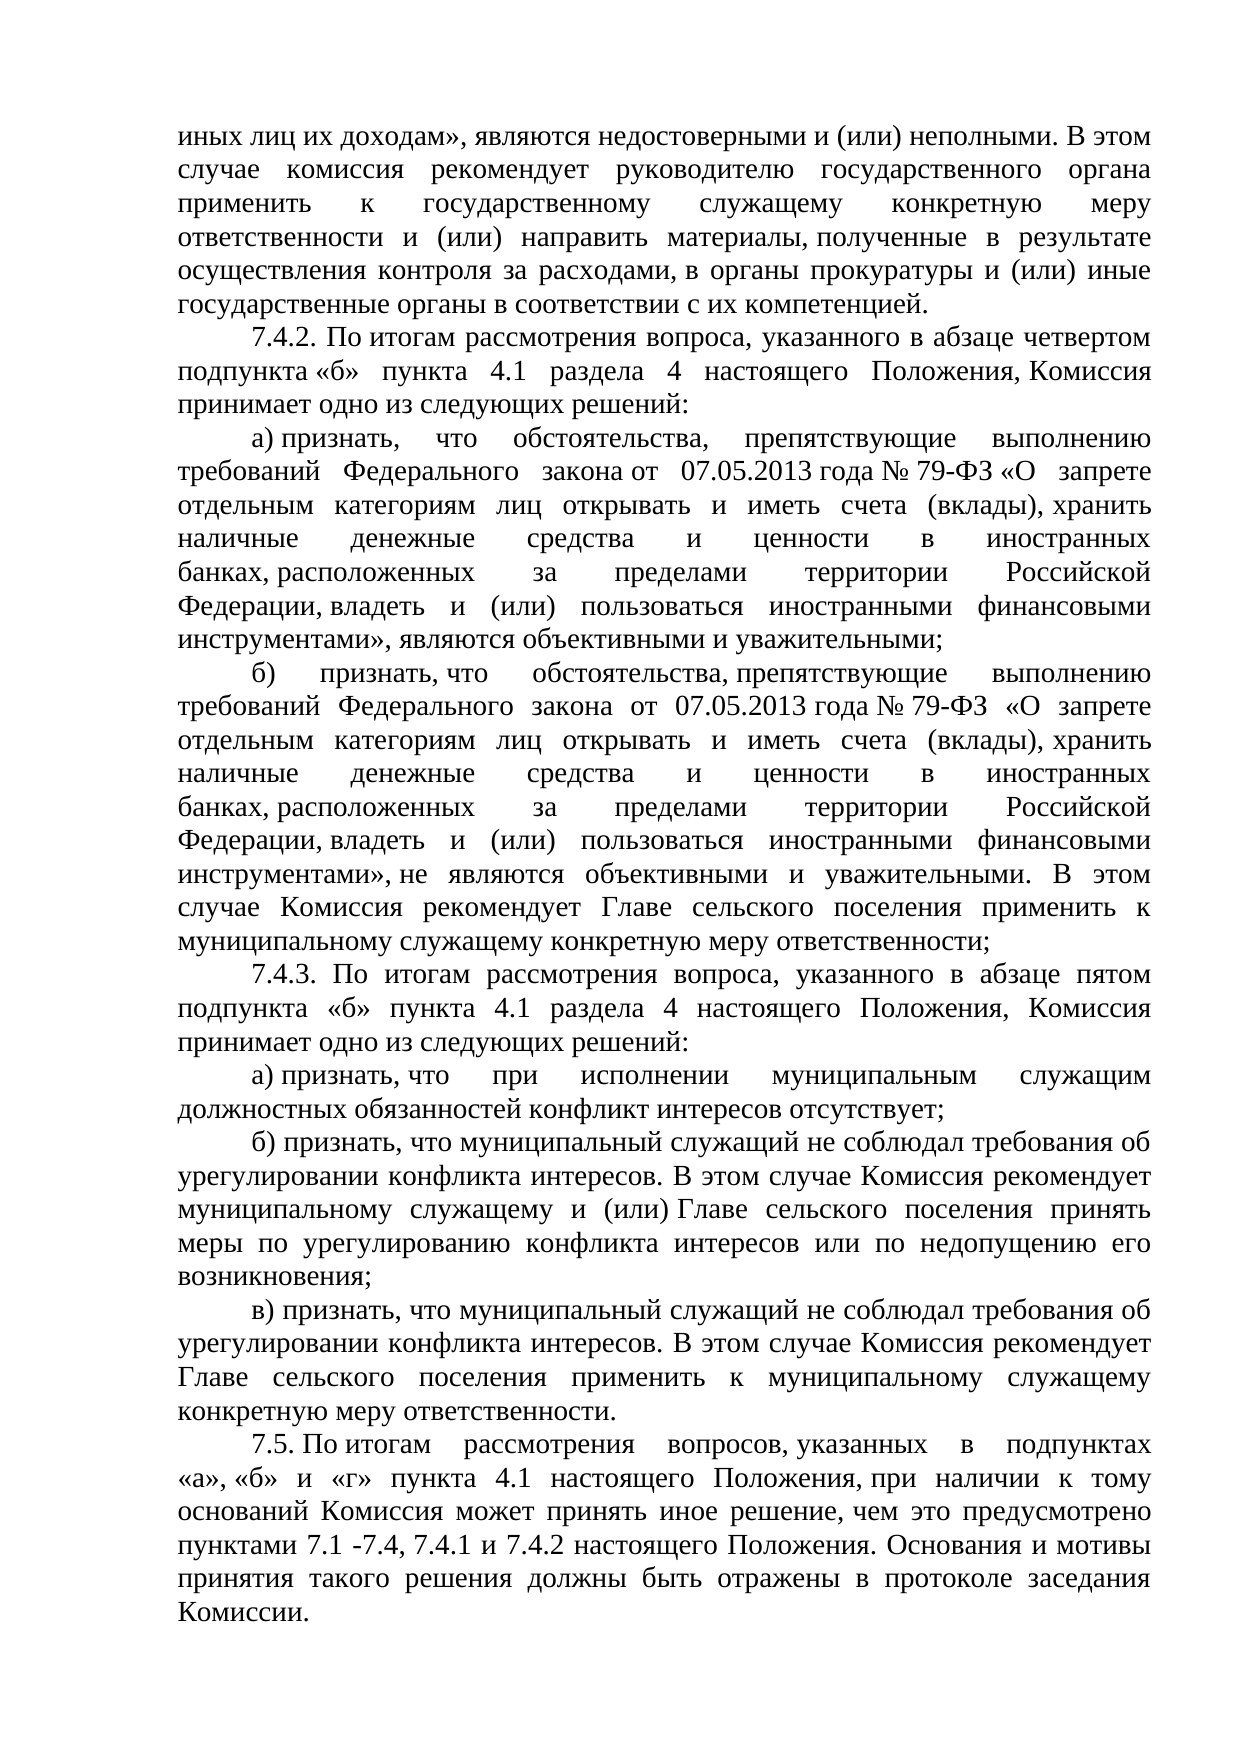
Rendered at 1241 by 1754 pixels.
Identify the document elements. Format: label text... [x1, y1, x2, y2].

text а) признать, что обстоятельства, препятствующие выполнению требований Федерального закона от 07.05.2013 года № 79-ФЗ «О запрете отдельным категориям лиц открывать и иметь счета (вклады), хранить наличные денежные средства и ценности в иностранных банках, расположенных за пределами территории Российской Федерации, владеть и (или) пользоваться иностранными финансовыми инструментами», являются объективными и уважительными; [177, 420, 1152, 655]
text а) признать, что при исполнении муниципальным служащим должностных обязанностей конфликт интересов отсутствует; [177, 1057, 1152, 1124]
text 7.5. По итогам рассмотрения вопросов, указанных в подпунктах «а», «б» и «г» пункта 4.1 настоящего Положения, при наличии к тому оснований Комиссия может принять иное решение, чем это предусмотрено пунктами 7.1 -7.4, 7.4.1 и 7.4.2 настоящего Положения. Основания и мотивы принятия такого решения должны быть отражены в протоколе заседания Комиссии. [177, 1426, 1152, 1627]
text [177, 118, 1152, 319]
text в) признать, что муниципальный служащий не соблюдал требования об урегулировании конфликта интересов. В этом случае Комиссия рекомендует Главе сельского поселения применить к муниципальному служащему конкретную меру ответственности. [177, 1292, 1152, 1426]
text 7.4.2. По итогам рассмотрения вопроса, указанного в абзаце четвертом подпункта «б» пункта 4.1 раздела 4 настоящего Положения, Комиссия принимает одно из следующих решений: [177, 319, 1152, 420]
text б) признать, что обстоятельства, препятствующие выполнению требований Федерального закона от 07.05.2013 года № 79-ФЗ «О запрете отдельным категориям лиц открывать и иметь счета (вклады), хранить наличные денежные средства и ценности в иностранных банках, расположенных за пределами территории Российской Федерации, владеть и (или) пользоваться иностранными финансовыми инструментами», не являются объективными и уважительными. В этом случае Комиссия рекомендует Главе сельского поселения применить к муниципальному служащему конкретную меру ответственности; [177, 655, 1152, 957]
text 7.4.3. По итогам рассмотрения вопроса, указанного в абзаце пятом подпункта «б» пункта 4.1 раздела 4 настоящего Положения, Комиссия принимает одно из следующих решений: [177, 957, 1152, 1057]
text б) признать, что муниципальный служащий не соблюдал требования об урегулировании конфликта интересов. В этом случае Комиссия рекомендует муниципальному служащему и (или) Главе сельского поселения принять меры по урегулированию конфликта интересов или по недопущению его возникновения; [177, 1124, 1152, 1292]
